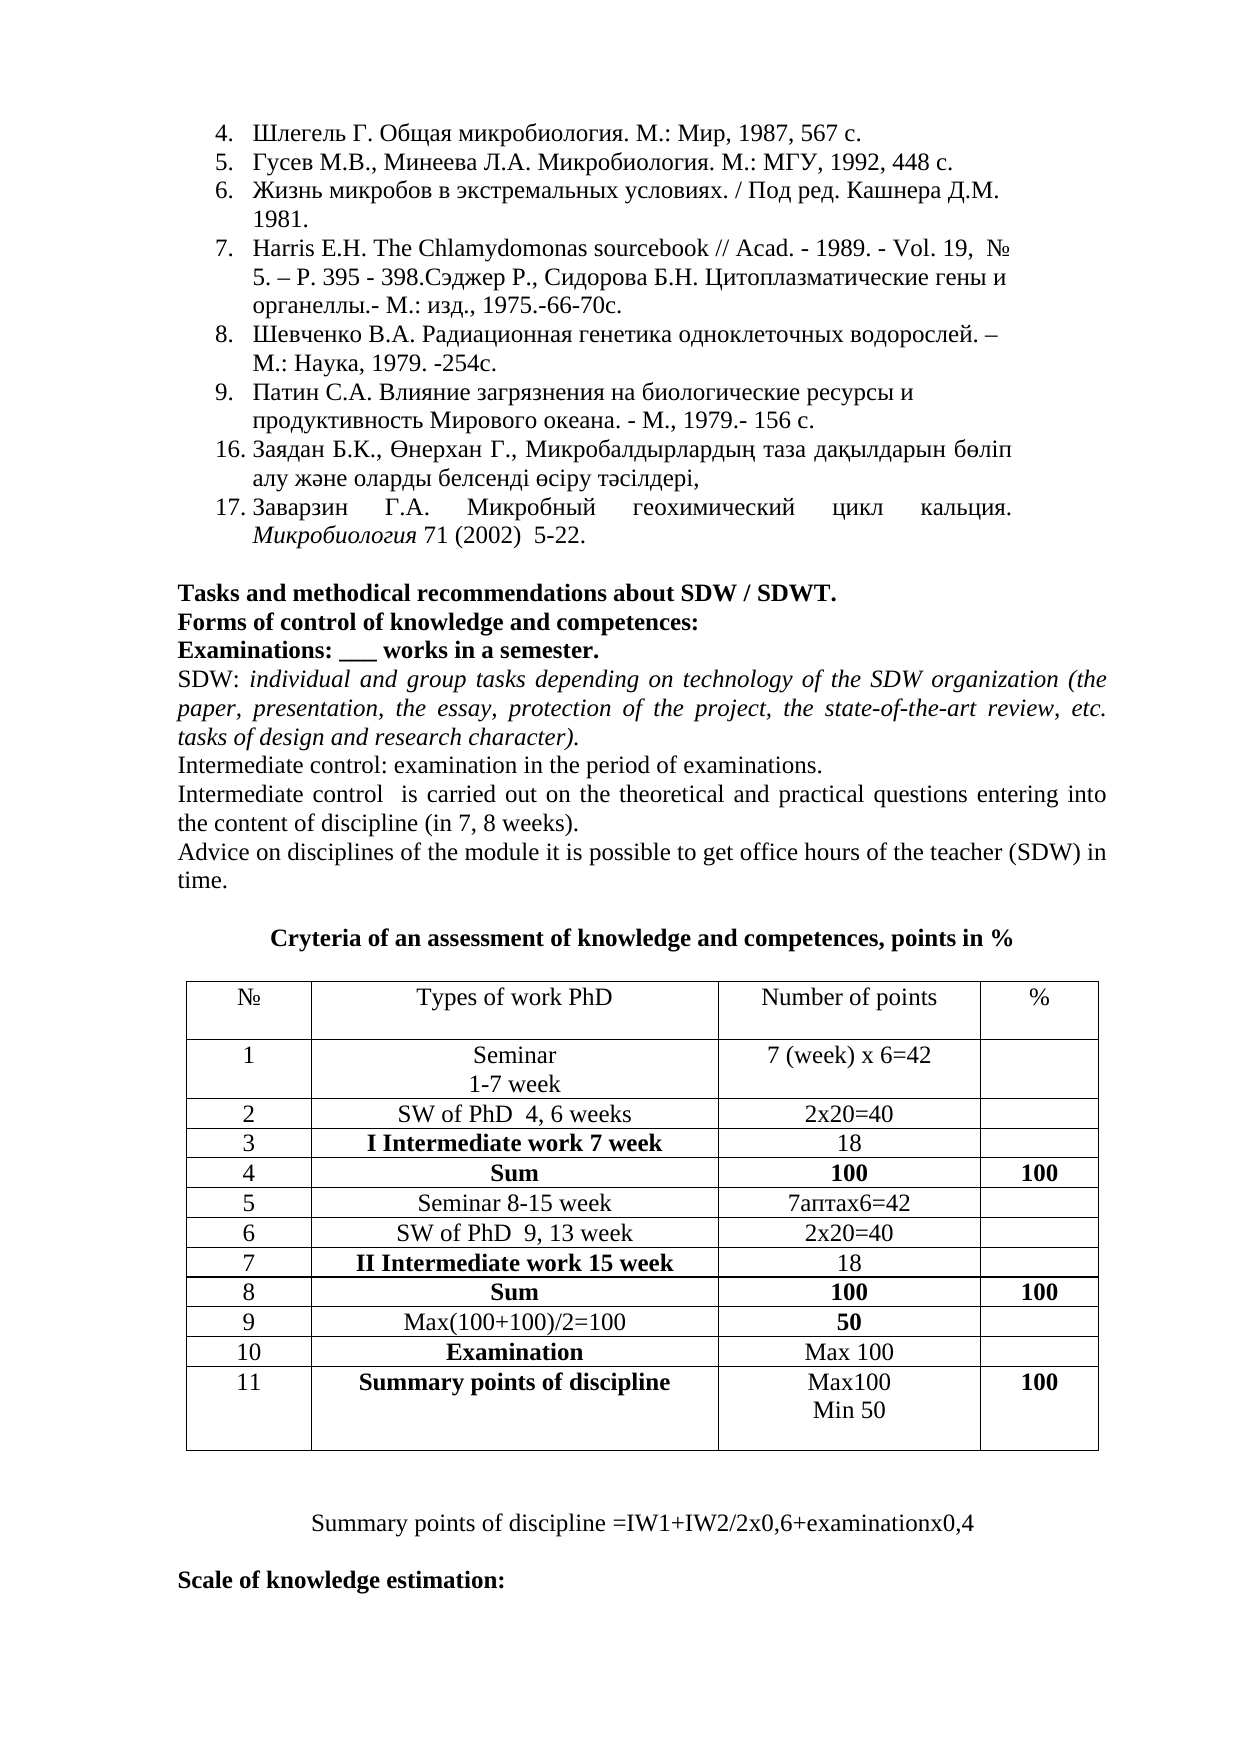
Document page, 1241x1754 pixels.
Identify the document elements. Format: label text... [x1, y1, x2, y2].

table_cell Max 100 [719, 1337, 980, 1366]
table_cell [981, 1307, 1098, 1336]
table_cell 2 [187, 1099, 311, 1127]
table_cell 100 [981, 1367, 1098, 1449]
table_header Number of points [719, 982, 980, 1039]
text Summary points of discipline =IW1+IW2/2х0,6+examinationх0,4 [177, 1508, 1107, 1537]
table_cell II Intermediate work 15 week [312, 1248, 718, 1276]
table_cell Seminar 8-15 week [312, 1188, 718, 1217]
table_cell 9 [187, 1307, 311, 1336]
table_cell 100 [981, 1158, 1098, 1187]
table_cell 6 [187, 1218, 311, 1247]
table_cell 3 [187, 1129, 311, 1157]
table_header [166, 118, 1024, 319]
table_cell [981, 1218, 1098, 1247]
table_cell [981, 1337, 1098, 1366]
table_cell [981, 1129, 1098, 1157]
text Scale of knowledge estimation: [177, 1566, 1107, 1594]
table_cell Examination [312, 1337, 718, 1366]
table_cell 10 [187, 1337, 311, 1366]
table_cell [981, 1040, 1098, 1098]
table_cell Max100 Min 50 [719, 1367, 980, 1449]
table_cell 2x20=40 [719, 1218, 980, 1247]
table_cell 100 [719, 1278, 980, 1306]
text SDW: individual and group tasks depending on technology of the SDW organization (the paper, presentation, the essay, protection of the project, the state-of-the-art review, etc. tasks of design and research character). [177, 664, 1107, 751]
table_cell Шевченко В.А. Радиационная генетика одноклеточных водорослей. –М.: Наука, 1979. -254с. [166, 319, 1024, 377]
table_cell I Intermediate work 7 week [312, 1129, 718, 1157]
table_cell 18 [719, 1129, 980, 1157]
table_cell Заядан Б.К., Өнерхан Г., Микробалдырлардың таза дақылдарын бөліп алу және оларды белсенді өсіру тәсілдері, Заварзин Г.А. Микробный геохимический цикл кальция. Микробиология 71 (2002) 5-22. [166, 434, 1024, 578]
table_cell SW of PhD 9, 13 week [312, 1218, 718, 1247]
table_cell 1 [187, 1040, 311, 1098]
table_cell Sum [312, 1278, 718, 1306]
table_cell Summary points of discipline [312, 1367, 718, 1449]
table_cell 5 [187, 1188, 311, 1217]
text Advice on disciplines of the module it is possible to get office hours of the teacher (SDW) in time. [177, 837, 1107, 894]
text Cryteria of an assessment of knowledge and competences, points in % [177, 923, 1107, 952]
table_cell 7 [187, 1248, 311, 1276]
text Tasks and methodical recommendations about SDW / SDWT. [177, 578, 1107, 607]
table_cell 11 [187, 1367, 311, 1449]
table_header % [981, 982, 1098, 1039]
table_cell SW of PhD 4, 6 weeks [312, 1099, 718, 1127]
table_cell 4 [187, 1158, 311, 1187]
table_cell Sum [312, 1158, 718, 1187]
table_cell [981, 1099, 1098, 1127]
table_header Types of work PhD [312, 982, 718, 1039]
table_cell 7 (week) x 6=42 [719, 1040, 980, 1098]
table_header № [187, 982, 311, 1039]
table_cell 7аптаx6=42 [719, 1188, 980, 1217]
table_cell 50 [719, 1307, 980, 1336]
table_cell [981, 1188, 1098, 1217]
text Intermediate control: examination in the period of examinations. [177, 751, 1107, 779]
table_cell Патин С.А. Влияние загрязнения на биологические ресурсы и продуктивность Мирового океана. - М., 1979.- 156 с. [166, 377, 1024, 434]
table_cell Max(100+100)/2=100 [312, 1307, 718, 1336]
table_cell Seminar 1-7 week [312, 1040, 718, 1098]
table_cell 100 [719, 1158, 980, 1187]
text Intermediate control is carried out on the theoretical and practical questions entering into the content of discipline (in 7, 8 weeks). [177, 779, 1107, 837]
text Examinations: ___ works in a semester. [177, 636, 1107, 664]
text Forms of control of knowledge and competences: [177, 607, 1107, 636]
table_cell 100 [981, 1278, 1098, 1306]
table_cell [981, 1248, 1098, 1276]
table_cell 2x20=40 [719, 1099, 980, 1127]
table_cell 8 [187, 1278, 311, 1306]
table_cell 18 [719, 1248, 980, 1276]
